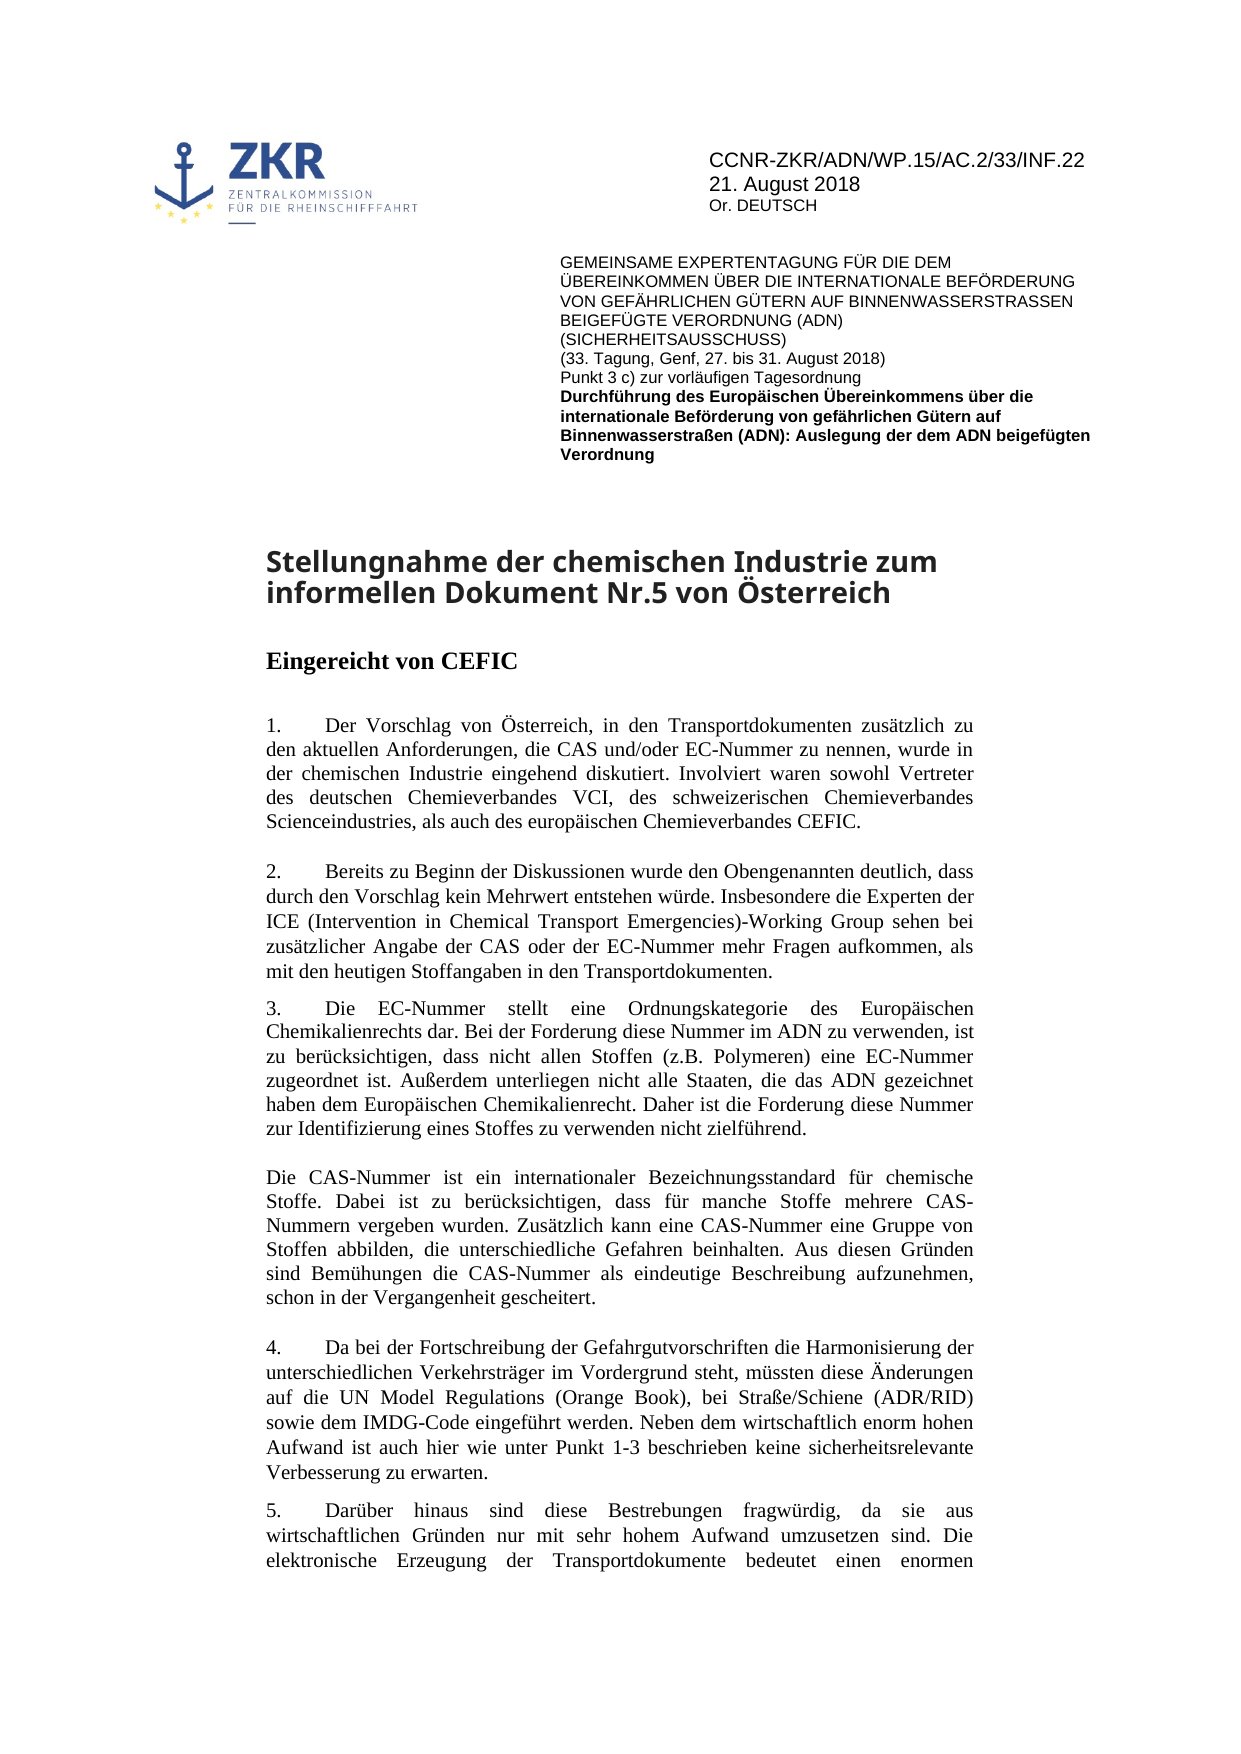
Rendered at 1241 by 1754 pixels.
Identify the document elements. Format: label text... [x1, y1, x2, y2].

text (SICHERHEITSAUSSCHUSS) [560, 330, 1092, 349]
text GEMEINSAME EXPERTENTAGUNG FÜR DIE DEM [560, 253, 1092, 272]
text 3. Die EC-Nummer stellt eine Ordnungskategorie des Europäischen Chemikalienrechts dar. Bei der Forderung diese Nummer im ADN zu verwenden, ist zu berücksichtigen, dass nicht allen Stoffen (z.B. Polymeren) eine EC-Nummer zugeordnet ist. Außerdem unterliegen nicht alle Staaten, die das ADN gezeichnet haben dem Europäischen Chemikalienrecht. Daher ist die Forderung diese Nummer zur Identifizierung eines Stoffes zu verwenden nicht zielführend. [266, 995, 974, 1140]
text 21. August 2018 [709, 172, 1092, 196]
text Eingereicht von CEFIC [148, 647, 974, 675]
text ÜBEREINKOMMEN ÜBER DIE INTERNATIONALE BEFÖRDERUNG [560, 272, 1092, 291]
text Punkt 3 c) zur vorläufigen Tagesordnung [560, 368, 1092, 387]
text Die CAS-Nummer ist ein internationaler Bezeichnungsstandard für chemische Stoffe. Dabei ist zu berücksichtigen, dass für manche Stoffe mehrere CAS-Nummern vergeben wurden. Zusätzlich kann eine CAS-Nummer eine Gruppe von Stoffen abbilden, die unterschiedliche Gefahren beinhalten. Aus diesen Gründen sind Bemühungen die CAS-Nummer als eindeutige Beschreibung aufzunehmen, schon in der Vergangenheit gescheitert. [266, 1165, 974, 1309]
text Durchführung des Europäischen Übereinkommens über die internationale Beförderung von gefährlichen Gütern auf Binnenwasserstraßen (ADN): Auslegung der dem ADN beigefügten Verordnung [560, 387, 1092, 464]
text 4. Da bei der Fortschreibung der Gefahrgutvorschriften die Harmonisierung der unterschiedlichen Verkehrsträger im Vordergrund steht, müssten diese Änderungen auf die UN Model Regulations (Orange Book), bei Straße/Schiene (ADR/RID) sowie dem IMDG-Code eingeführt werden. Neben dem wirtschaftlich enorm hohen Aufwand ist auch hier wie unter Punkt 1-3 beschrieben keine sicherheitsrelevante Verbesserung zu erwarten. [266, 1334, 974, 1484]
text (33. Tagung, Genf, 27. bis 31. August 2018) [560, 349, 1092, 368]
text 2. Bereits zu Beginn der Diskussionen wurde den Obengenannten deutlich, dass durch den Vorschlag kein Mehrwert entstehen würde. Insbesondere die Experten der ICE (Intervention in Chemical Transport Emergencies)-Working Group sehen bei zusätzlicher Angabe der CAS oder der EC-Nummer mehr Fragen aufkommen, als mit den heutigen Stoffangaben in den Transportdokumenten. [266, 858, 974, 983]
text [266, 1497, 974, 1572]
text 1. Der Vorschlag von Österreich, in den Transportdokumenten zusätzlich zu den aktuellen Anforderungen, die CAS und/oder EC-Nummer zu nennen, wurde in der chemischen Industrie eingehend diskutiert. Involviert waren sowohl Vertreter des deutschen Chemieverbandes VCI, des schweizerischen Chemieverbandes Scienceindustries, als auch des europäischen Chemieverbandes CEFIC. [148, 713, 974, 833]
text CCNR-ZKR/ADN/WP.15/AC.2/33/INF.22 [709, 148, 1122, 172]
text BEIGEFÜGTE VERORDNUNG (ADN) [560, 311, 1092, 330]
picture [147, 136, 429, 236]
text VON GEFÄHRLICHEN GÜTERN AUF BINNENWASSERSTRASSEN [560, 291, 1092, 311]
text Or. DEUTSCH [709, 196, 1034, 215]
text Stellungnahme der chemischen Industrie zum informellen Dokument Nr.5 von Österreich [148, 547, 974, 609]
